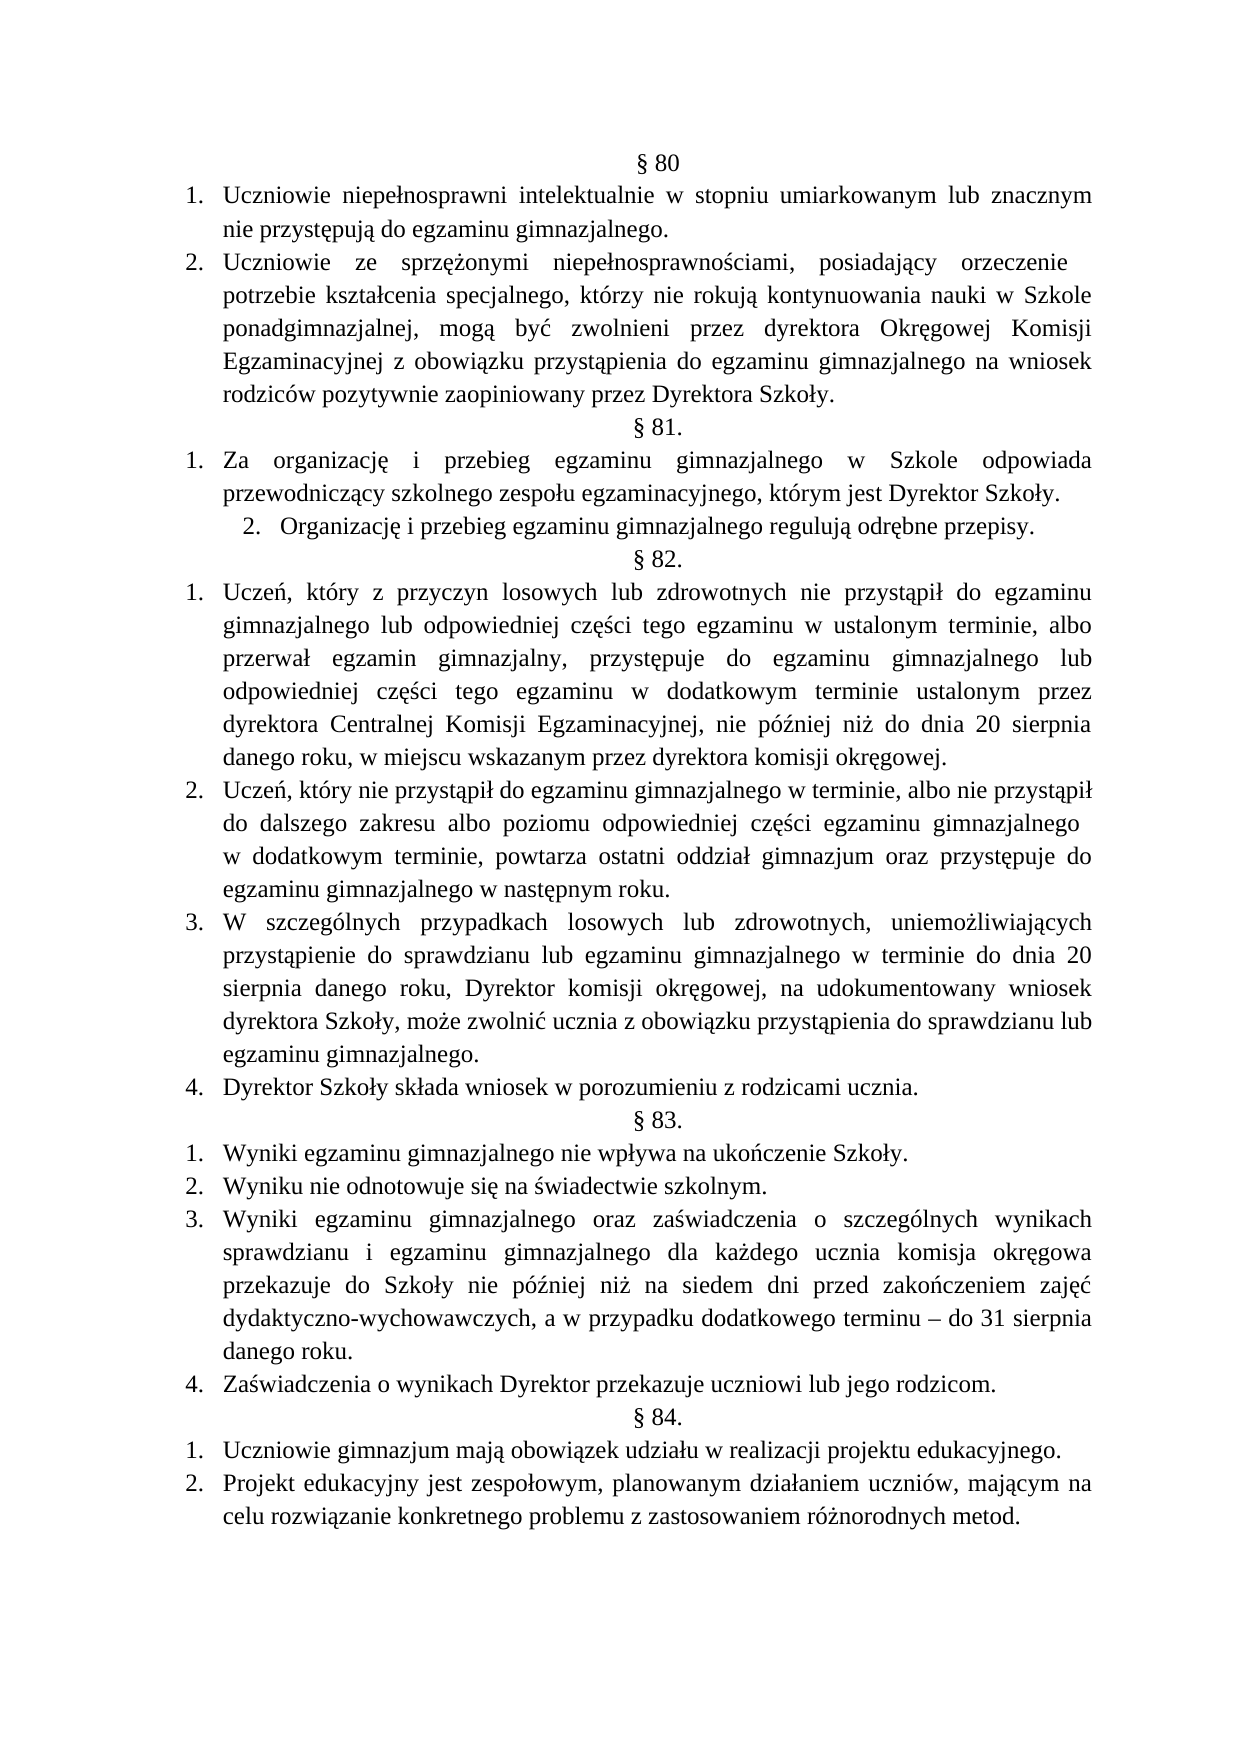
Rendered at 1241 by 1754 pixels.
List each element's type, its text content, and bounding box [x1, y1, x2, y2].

list Zaświadczenia o wynikach Dyrektor przekazuje uczniowi lub jego rodzicom. [185, 1369, 1093, 1398]
list W szczególnych przypadkach losowych lub zdrowotnych, uniemożliwiających przystąpienie do sprawdzianu lub egzaminu gimnazjalnego w terminie do dnia 20 sierpnia danego roku, Dyrektor komisji okręgowej, na udokumentowany wniosek dyrektora Szkoły, może zwolnić ucznia z obowiązku przystąpienia do sprawdzianu lub egzaminu gimnazjalnego. [185, 907, 1093, 1068]
list Uczeń, który z przyczyn losowych lub zdrowotnych nie przystąpił do egzaminu gimnazjalnego lub odpowiedniej części tego egzaminu w ustalonym terminie, albo przerwał egzamin gimnazjalny, przystępuje do egzaminu gimnazjalnego lub odpowiedniej części tego egzaminu w dodatkowym terminie ustalonym przez dyrektora Centralnej Komisji Egzaminacyjnej, nie później niż do dnia 20 sierpnia danego roku, w miejscu wskazanym przez dyrektora komisji okręgowej. [185, 577, 1093, 771]
list Za organizację i przebieg egzaminu gimnazjalnego w Szkole odpowiada przewodniczący szkolnego zespołu egzaminacyjnego, którym jest Dyrektor Szkoły. [185, 445, 1093, 507]
list Dyrektor Szkoły składa wniosek w porozumieniu z rodzicami ucznia. [185, 1072, 1093, 1101]
list Uczeń, który nie przystąpił do egzaminu gimnazjalnego w terminie, albo nie przystąpił do dalszego zakresu albo poziomu odpowiedniej części egzaminu gimnazjalnego w dodatkowym terminie, powtarza ostatni oddział gimnazjum oraz przystępuje do egzaminu gimnazjalnego w następnym roku. [185, 775, 1093, 903]
list Uczniowie niepełnosprawni intelektualnie w stopniu umiarkowanym lub znacznym nie przystępują do egzaminu gimnazjalnego. [185, 181, 1093, 242]
list Uczniowie gimnazjum mają obowiązek udziału w realizacji projektu edukacyjnego. [185, 1435, 1093, 1464]
list Uczniowie ze sprzężonymi niepełnosprawnościami, posiadający orzeczenie potrzebie kształcenia specjalnego, którzy nie rokują kontynuowania nauki w Szkole ponadgimnazjalnej, mogą być zwolnieni przez dyrektora Okręgowej Komisji Egzaminacyjnej z obowiązku przystąpienia do egzaminu gimnazjalnego na wniosek rodziców pozytywnie zaopiniowany przez Dyrektora Szkoły. [185, 247, 1093, 407]
list § 81. [223, 412, 1093, 441]
list Wyniki egzaminu gimnazjalnego oraz zaświadczenia o szczególnych wynikach sprawdzianu i egzaminu gimnazjalnego dla każdego ucznia komisja okręgowa przekazuje do Szkoły nie później niż na siedem dni przed zakończeniem zajęć dydaktyczno-wychowawczych, a w przypadku dodatkowego terminu – do 31 sierpnia danego roku. [185, 1204, 1093, 1365]
list § 84. [223, 1402, 1093, 1431]
list § 83. [223, 1105, 1093, 1134]
list § 80 [223, 148, 1093, 176]
list Wyniku nie odnotowuje się na świadectwie szkolnym. [185, 1171, 1093, 1200]
list Projekt edukacyjny jest zespołowym, planowanym działaniem uczniów, mającym na celu rozwiązanie konkretnego problemu z zastosowaniem różnorodnych metod. [185, 1468, 1093, 1530]
list Wyniki egzaminu gimnazjalnego nie wpływa na ukończenie Szkoły. [185, 1138, 1093, 1167]
list Organizację i przebieg egzaminu gimnazjalnego regulują odrębne przepisy. § 82. [185, 511, 1093, 573]
